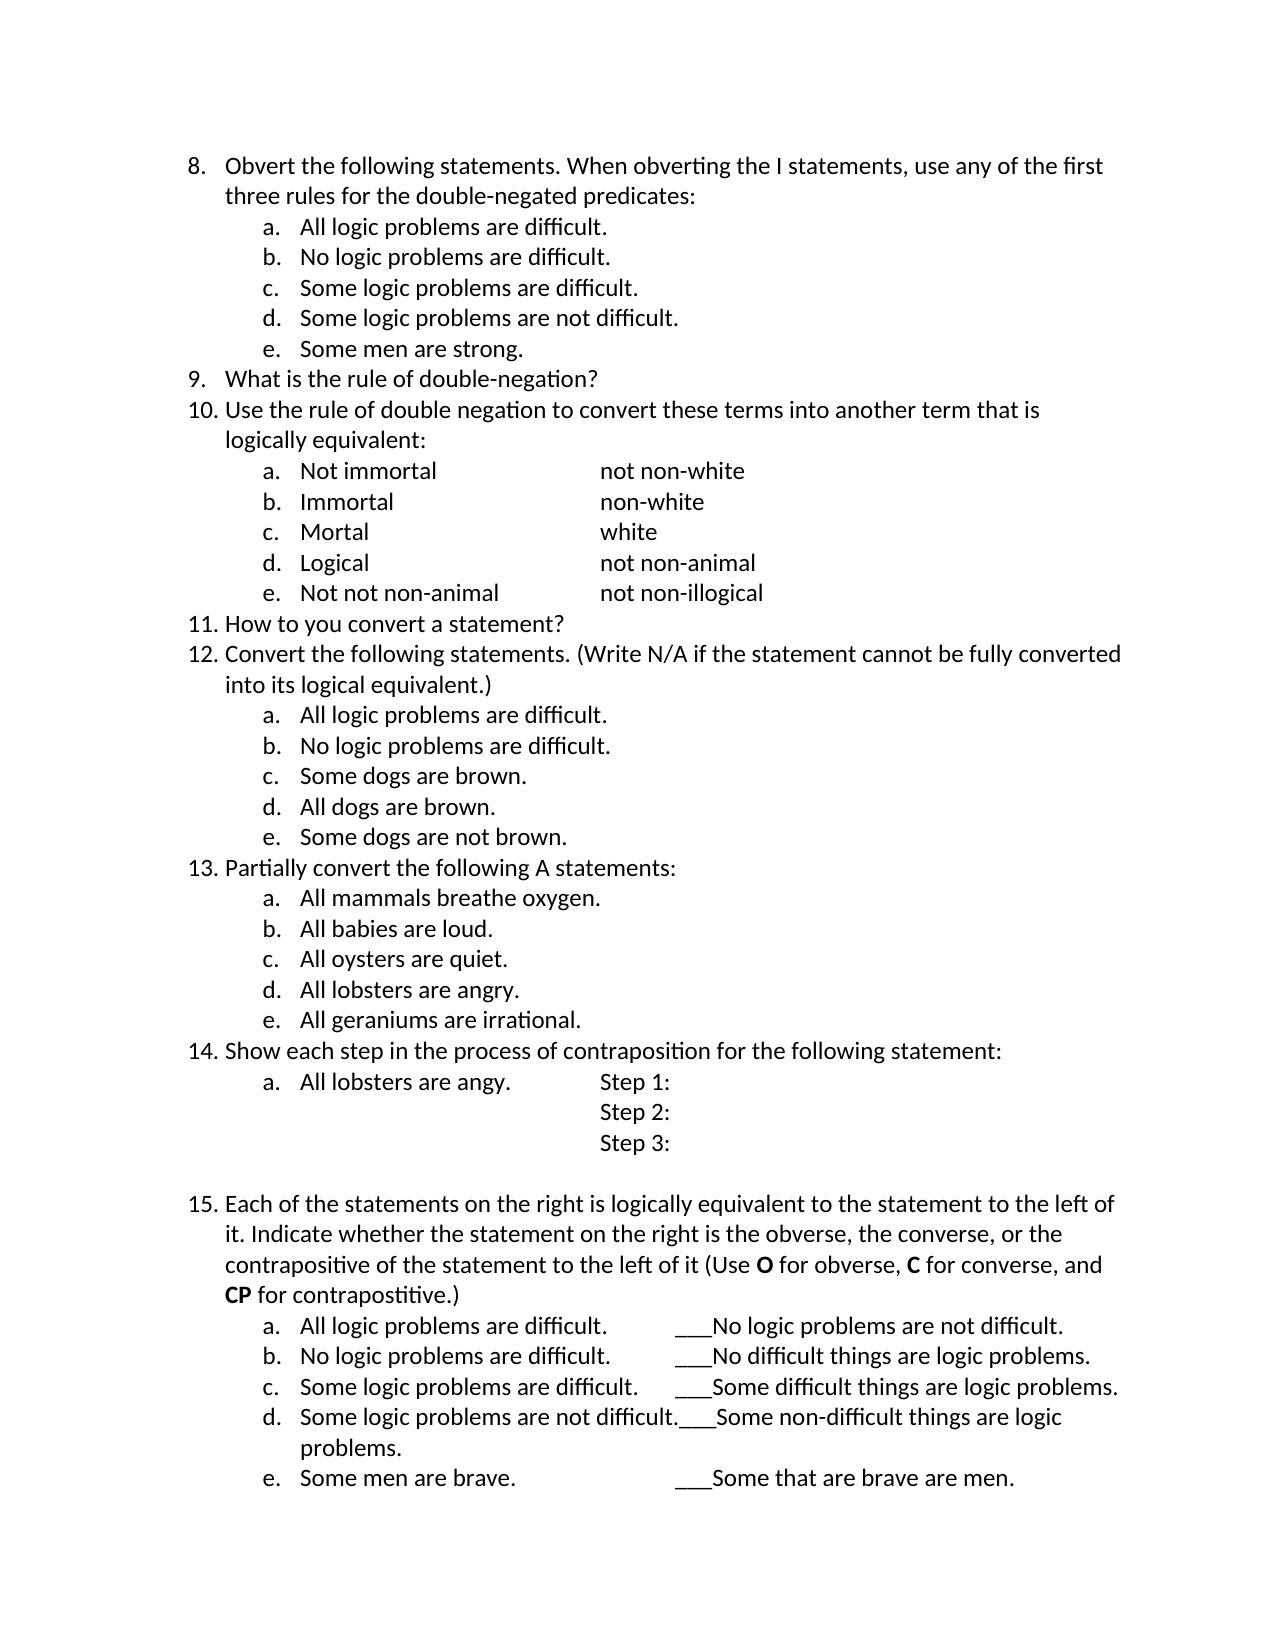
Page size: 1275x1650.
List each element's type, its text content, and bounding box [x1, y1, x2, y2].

text Step 2: [150, 1096, 1125, 1127]
list Not not non-animal not non-illogical [262, 577, 1125, 608]
list Some logic problems are not difficult.___Some non-difficult things are logic problems. [262, 1401, 1125, 1462]
list All lobsters are angry. [262, 974, 1125, 1004]
list Some men are brave. ___Some that are brave are men. [262, 1462, 1125, 1493]
list Some dogs are brown. [262, 760, 1125, 791]
list Use the rule of double negation to convert these terms into another term that is logically equivalent: [187, 394, 1125, 455]
list All dogs are brown. [262, 791, 1125, 821]
list No logic problems are difficult. [262, 730, 1125, 760]
list All lobsters are angy. Step 1: [262, 1066, 1125, 1096]
text Step 3: [150, 1127, 1125, 1157]
list Not immortal not non-white [262, 455, 1125, 486]
list All logic problems are difficult. [262, 699, 1125, 730]
list Convert the following statements. (Write N/A if the statement cannot be fully converted into its logical equivalent.) [187, 638, 1125, 699]
list Immortal non-white [262, 486, 1125, 516]
list All geraniums are irrational. [262, 1004, 1125, 1035]
list All oysters are quiet. [262, 943, 1125, 974]
list Some logic problems are difficult. [262, 272, 1125, 303]
list Some logic problems are difficult. ___Some difficult things are logic problems. [262, 1371, 1125, 1401]
list Partially convert the following A statements: [187, 852, 1125, 882]
list How to you convert a statement? [187, 608, 1125, 638]
list No logic problems are difficult. [262, 242, 1125, 272]
list All logic problems are difficult. [262, 211, 1125, 242]
list Show each step in the process of contraposition for the following statement: [187, 1035, 1125, 1066]
list Logical not non-animal [262, 547, 1125, 577]
list Some logic problems are not difficult. [262, 303, 1125, 333]
list All mammals breathe oxygen. [262, 882, 1125, 913]
list All logic problems are difficult. ___No logic problems are not difficult. [262, 1310, 1125, 1340]
list No logic problems are difficult. ___No difficult things are logic problems. [262, 1340, 1125, 1371]
list Mortal white [262, 516, 1125, 547]
list All babies are loud. [262, 913, 1125, 943]
list Obvert the following statements. When obverting the I statements, use any of the first three rules for the double-negated predicates: [187, 150, 1125, 211]
list Each of the statements on the right is logically equivalent to the statement to the left of it. Indicate whether the statement on the right is the obverse, the converse, or the contrapositive of the statement to the left of it (Use O for obverse, C for converse, and CP for contrapostitive.) [187, 1188, 1125, 1310]
list Some dogs are not brown. [262, 821, 1125, 852]
list Some men are strong. [262, 333, 1125, 364]
list What is the rule of double-negation? [187, 364, 1125, 394]
